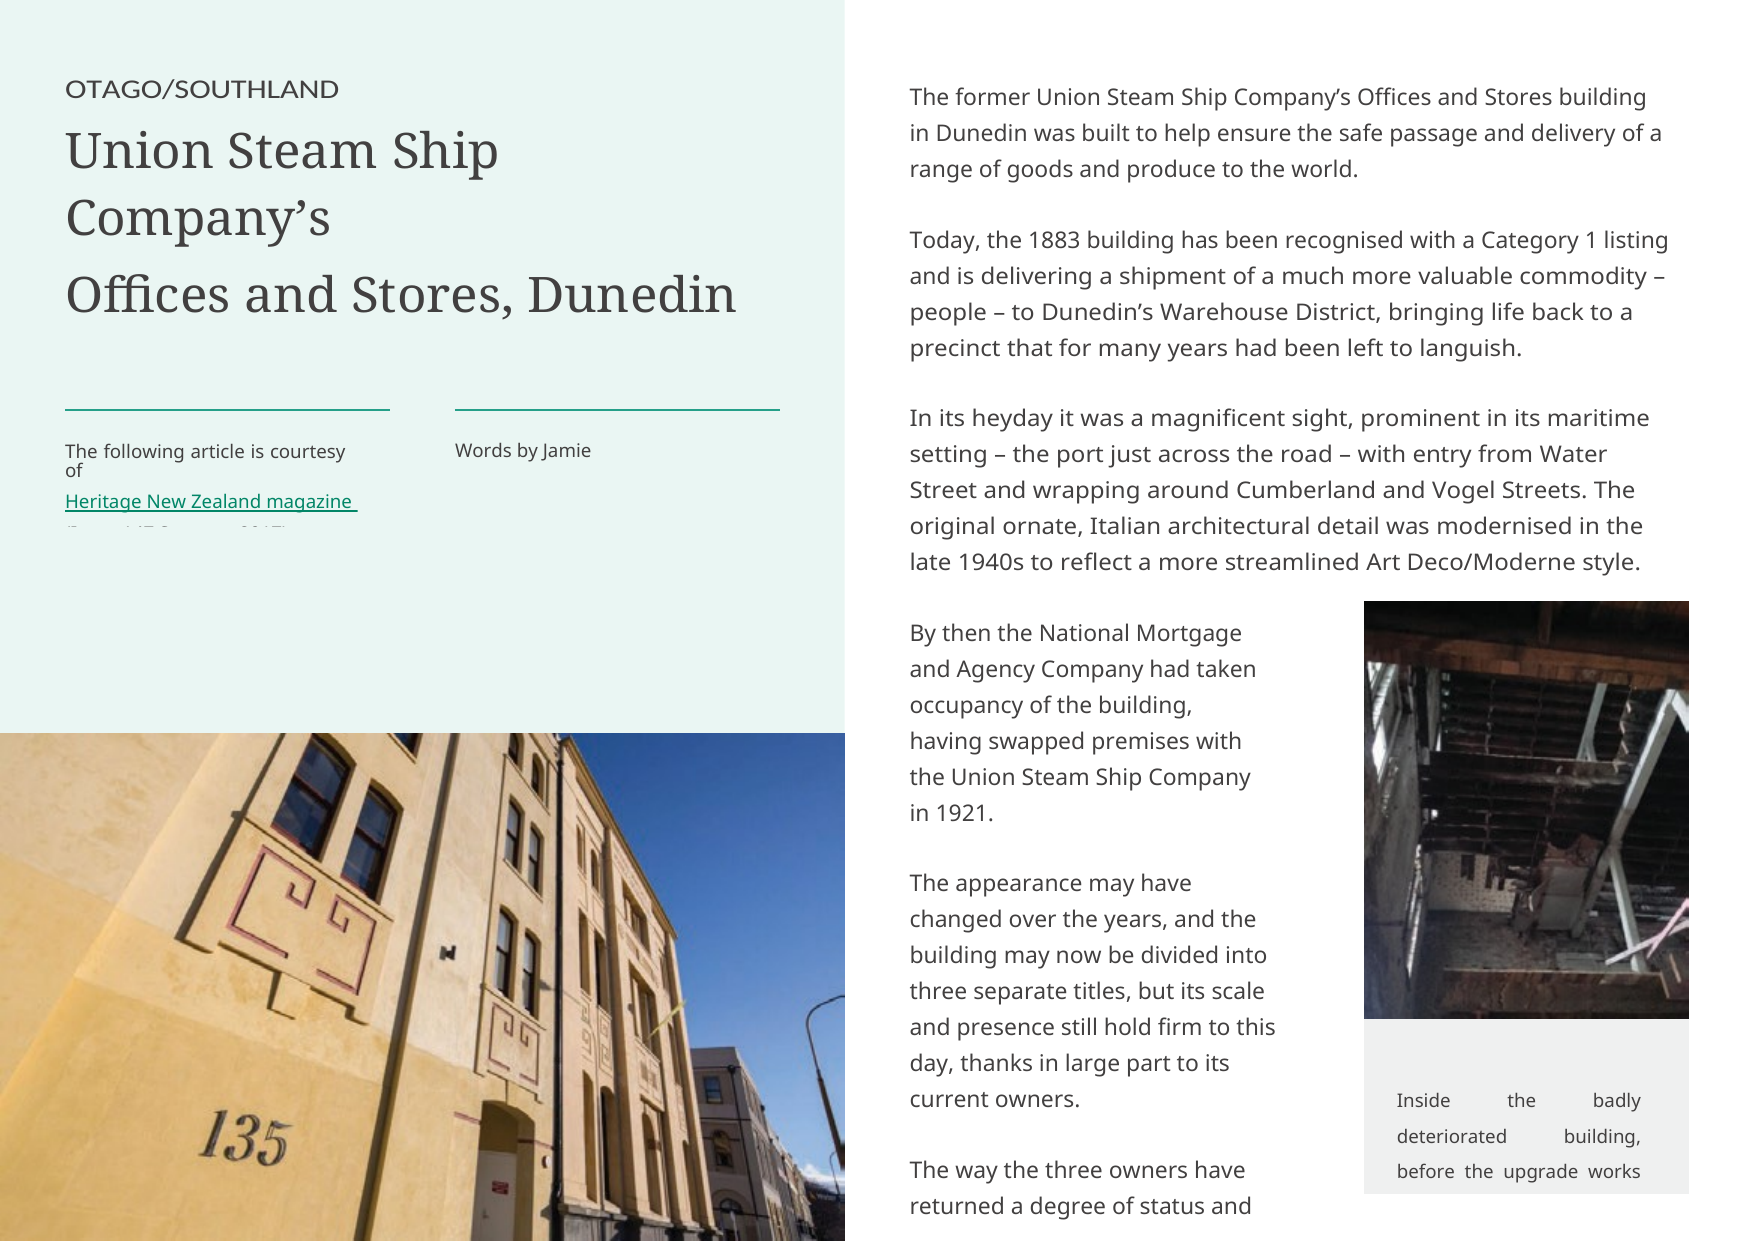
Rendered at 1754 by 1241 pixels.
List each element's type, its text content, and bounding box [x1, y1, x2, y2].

text In its heyday it was a magnificent sight, prominent in its maritime setting – the port just across the road – with entry from Water Street and wrapping around Cumberland and Vogel Streets. The original ornate, Italian architectural detail was modernised in the late 1940s to reflect a more streamlined Art Deco/Moderne style. [909, 402, 1671, 577]
text The former Union Steam Ship Company’s Offices and Stores building in Dunedin was built to help ensure the safe passage and delivery of a range of goods and produce to the world. [909, 81, 1671, 184]
picture [1364, 601, 1689, 1019]
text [909, 1154, 1287, 1221]
text The appearance may have changed over the years, and the building may now be divided into three separate titles, but its scale and presence still hold firm to this day, thanks in large part to its current owners. [909, 867, 1287, 1114]
text Today, the 1883 building has been recognised with a Category 1 listing and is delivering a shipment of a much more valuable commodity – people – to Dunedin’s Warehouse District, bringing life back to a precinct that for many years had been left to languish. [909, 224, 1680, 363]
text By then the National Mortgage and Agency Company had taken occupancy of the building, having swapped premises with the Union Steam Ship Company in 1921. [909, 617, 1262, 828]
picture [0, 733, 845, 1241]
